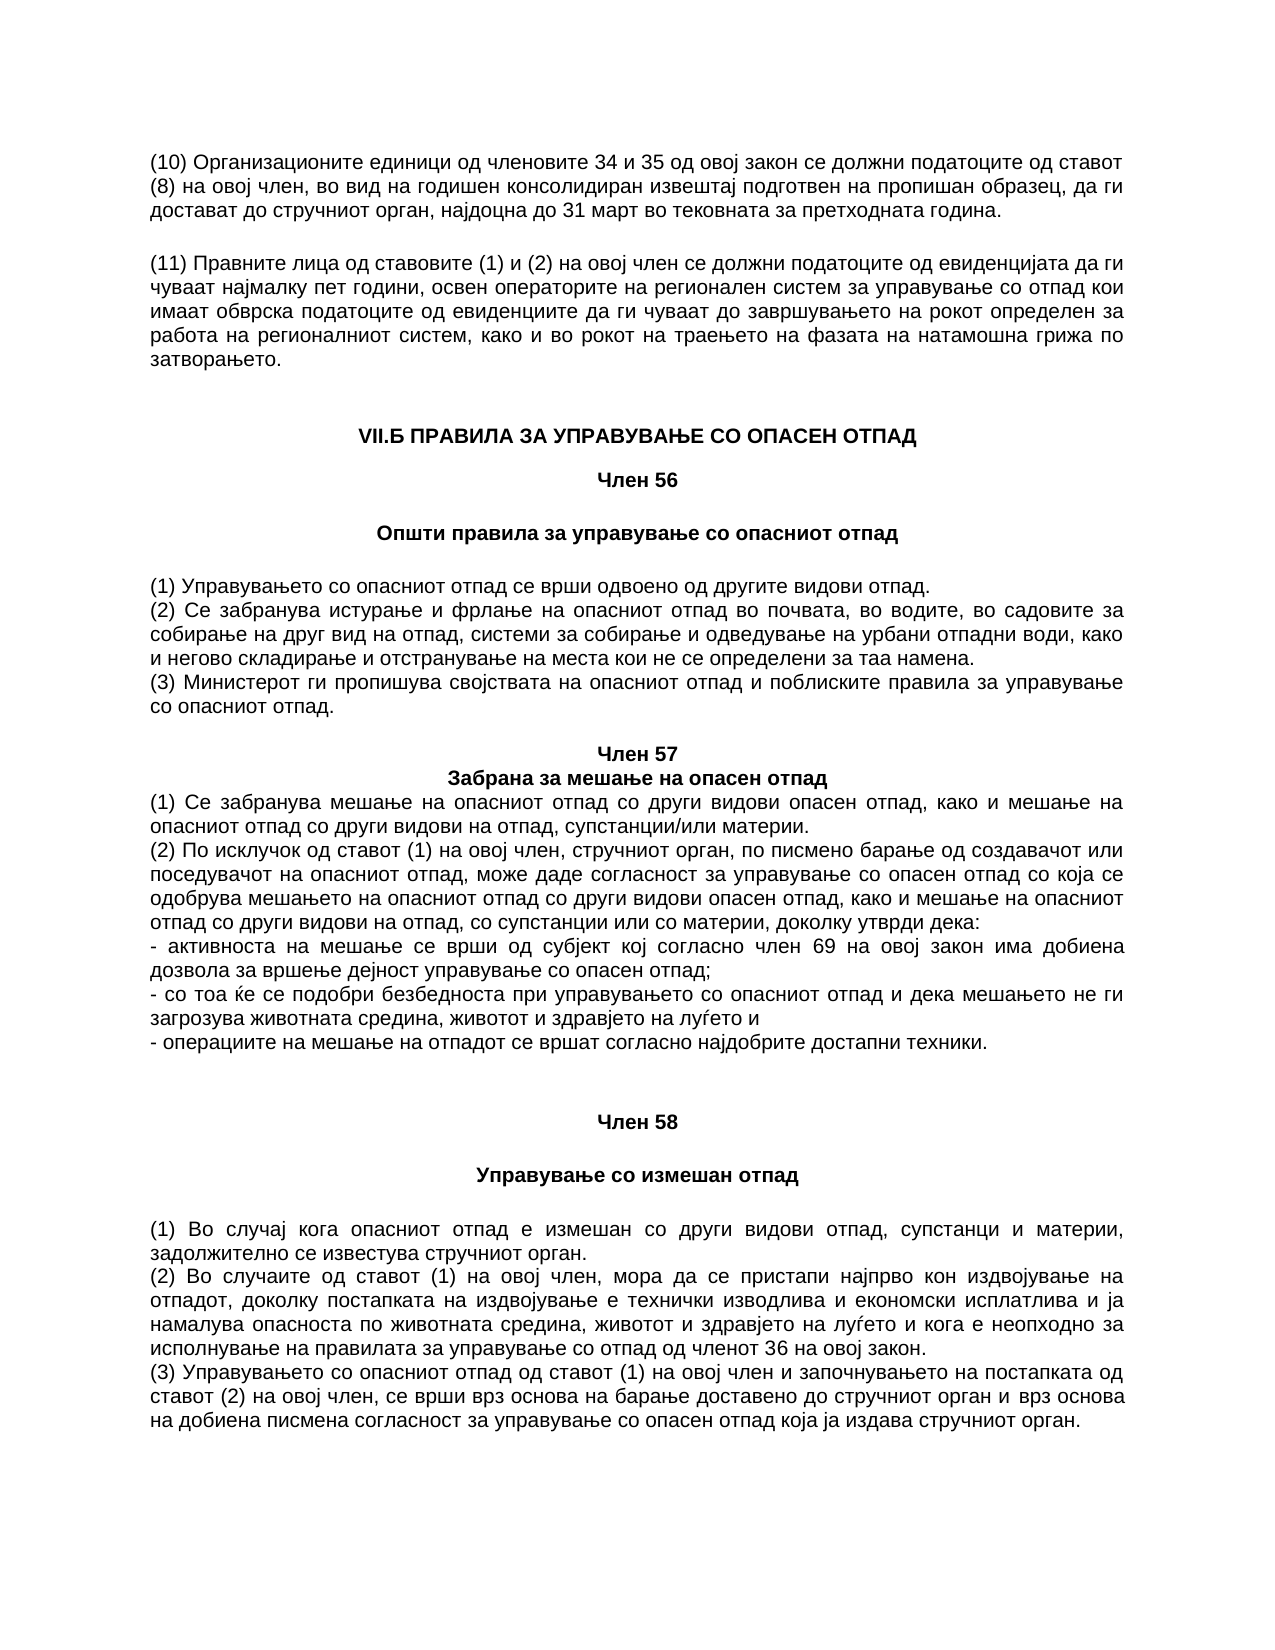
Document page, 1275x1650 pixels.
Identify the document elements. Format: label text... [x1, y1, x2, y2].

text Член 57 [150, 742, 1125, 766]
text (3) Министерот ги пропишува својствата на опасниот отпад и поблиските правила за управување со опасниот отпад. [150, 670, 1125, 718]
text (1) Во случај кога опасниот отпад е измешан со други видови отпад, супстанци и материи, задолжително се известува стручниот орган. [150, 1216, 1125, 1264]
text (11) Правните лица од ставовите (1) и (2) на овој член се должни податоците од евиденцијата да ги чуваат најмалку пет години, освен операторите на регионален систем за управување со отпад кои имаат обврска податоците од евиденциите да ги чуваат до завршувањето на рокот определен за работа на регионалниот систем, како и во рокот на траењето на фазата на натамошна грижа по затворањето. [150, 251, 1125, 371]
text (2) По исклучок од ставот (1) на овој член, стручниот орган, по писмено барање од создавачот или поседувачот на опасниот отпад, може даде согласност за управување со опасен отпад со која се одобрува мешањето на опасниот отпад со други видови опасен отпад, како и мешање на опасниот отпад со други видови на отпад, со супстанции или со материи, доколку утврди дека: [150, 838, 1125, 934]
text (10) Организационите единици од членовите 34 и 35 од овој закон се должни податоците од ставот (8) на овој член, во вид на годишен консолидиран извештај подготвен на пропишан образец, да ги достават до стручниот орган, најдоцна до 31 март во тековната за претходната година. [150, 150, 1125, 222]
text (2) Во случаите од ставот (1) на овој член, мора да се пристапи најпрво кон издвојување на отпадот, доколку постапката на издвојување е технички изводлива и економски исплатлива и ја намалува опасноста по животната средина, животот и здравјето на луѓето и кога е неопходно за исполнување на правилата за управување со отпад од членот 36 на овој закон. [150, 1264, 1125, 1360]
text Општи правила за управување со опасниот отпад [150, 521, 1125, 545]
text Член 56 [150, 468, 1125, 492]
text (1) Се забранува мешање на опасниот отпад со други видови опасен отпад, како и мешање на опасниот отпад со други видови на отпад, супстанции/или материи. [150, 790, 1125, 838]
text - активноста на мешање се врши од субјект кој согласно член 69 на овој закон има добиена дозвола за вршење дејност управување со опасен отпад; [150, 934, 1125, 982]
text - операциите на мешање на отпадот се вршат согласно најдобрите достапни техники. [150, 1029, 1125, 1053]
text (1) Управувањето со опасниот отпад се врши одвоено од другите видови отпад. [150, 574, 1125, 598]
text VII.Б ПРАВИЛА ЗА УПРАВУВАЊЕ СО ОПАСЕН ОТПАД [150, 424, 1125, 448]
text Управување со измешан отпад [150, 1163, 1125, 1187]
text Член 58 [150, 1110, 1125, 1134]
text Забрана за мешање на опасен отпад [150, 766, 1125, 790]
text (3) Управувањето со опасниот отпад од ставот (1) на овој член и започнувањето на постапката од ставот (2) на овој член, се врши врз основа на барање доставено до стручниот орган и врз основа на добиена писмена согласност за управување со опасен отпад која ја издава стручниот орган. [150, 1360, 1125, 1432]
text - со тоа ќе се подобри безбедноста при управувањето со опасниот отпад и дека мешањето не ги загрозува животната средина, животот и здравјето на луѓето и [150, 982, 1125, 1029]
text (2) Се забранува истурање и фрлање на опасниот отпад во почвата, во водите, во садовите за собирање на друг вид на отпад, системи за собирање и одведување на урбани отпадни води, како и негово складирање и отстранување на места кои не се определени за таа намена. [150, 598, 1125, 670]
